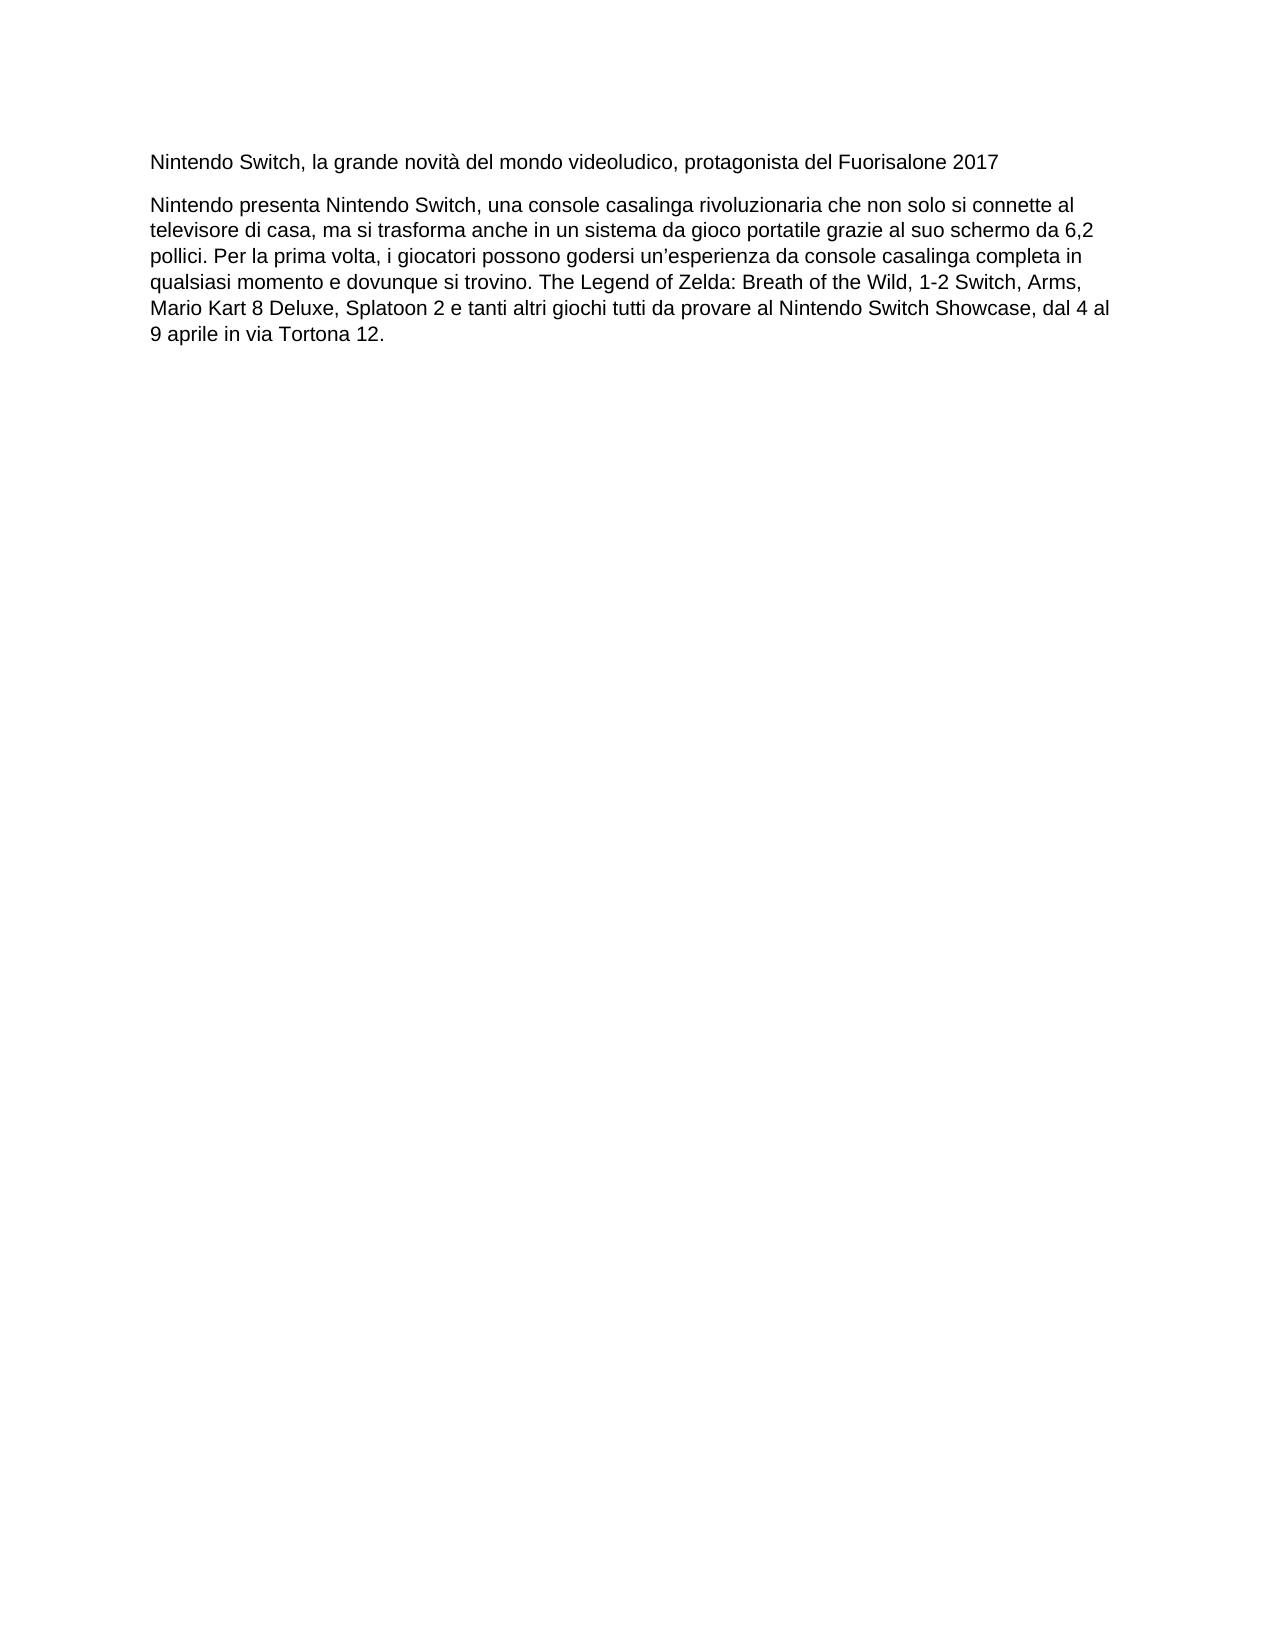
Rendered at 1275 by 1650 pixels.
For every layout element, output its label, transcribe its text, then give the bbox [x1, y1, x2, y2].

text Nintendo presenta Nintendo Switch, una console casalinga rivoluzionaria che non solo si connette al televisore di casa, ma si trasforma anche in un sistema da gioco portatile grazie al suo schermo da 6,2 pollici. Per la prima volta, i giocatori possono godersi un’esperienza da console casalinga completa in qualsiasi momento e dovunque si trovino. The Legend of Zelda: Breath of the Wild, 1-2 Switch, Arms, Mario Kart 8 Deluxe, Splatoon 2 e tanti altri giochi tutti da provare al Nintendo Switch Showcase, dal 4 al 9 aprile in via Tortona 12. [150, 192, 1125, 346]
text Nintendo Switch, la grande novità del mondo videoludico, protagonista del Fuorisalone 2017 [150, 150, 1125, 174]
